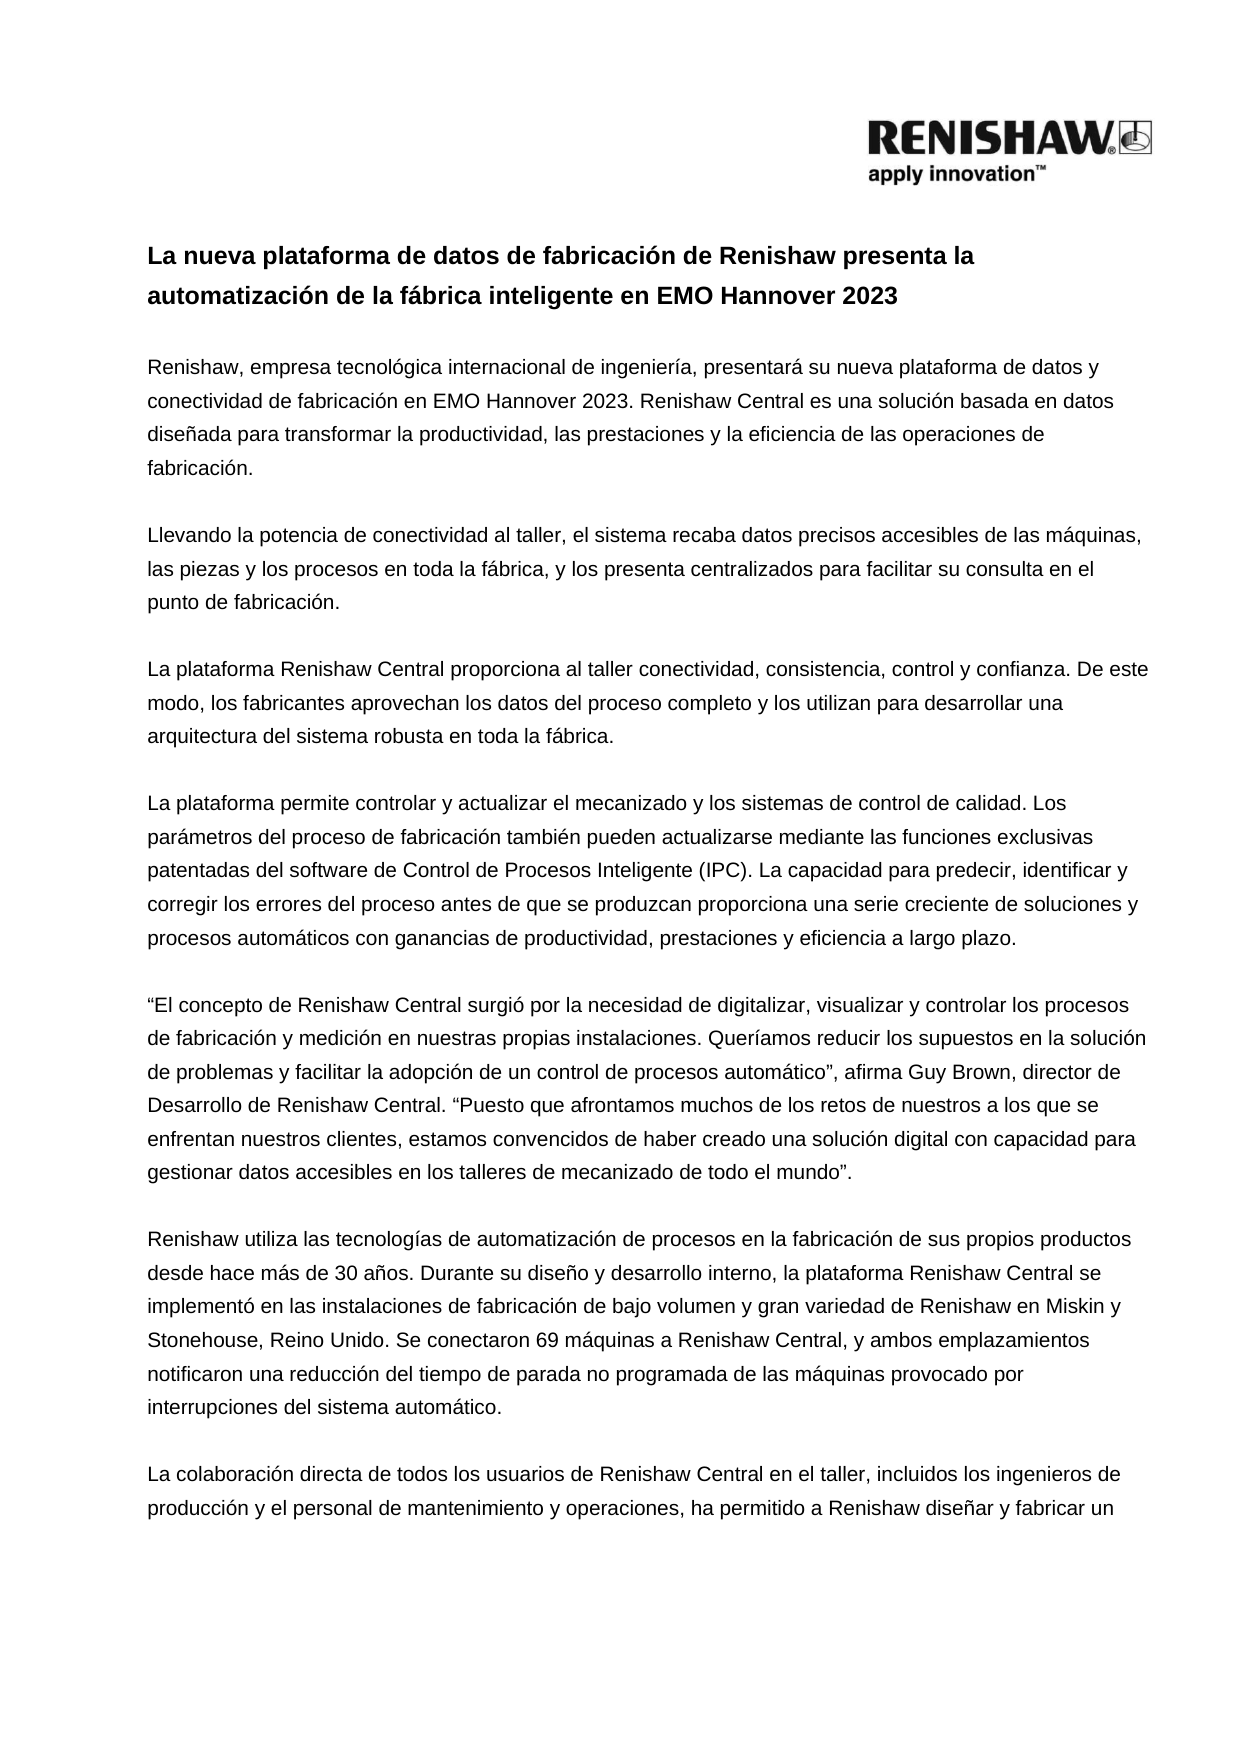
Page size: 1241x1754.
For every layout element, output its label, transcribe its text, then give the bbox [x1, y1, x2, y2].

text Llevando la potencia de conectividad al taller, el sistema recaba datos precisos accesibles de las máquinas, las piezas y los procesos en toda la fábrica, y los presenta centralizados para facilitar su consulta en el punto de fabricación. [147, 523, 1151, 614]
text Renishaw, empresa tecnológica internacional de ingeniería, presentará su nueva plataforma de datos y conectividad de fabricación en EMO Hannover 2023. Renishaw Central es una solución basada en datos diseñada para transformar la productividad, las prestaciones y la eficiencia de las operaciones de fabricación. [147, 355, 1151, 480]
text Renishaw utiliza las tecnologías de automatización de procesos en la fabricación de sus propios productos desde hace más de 30 años. Durante su diseño y desarrollo interno, la plataforma Renishaw Central se implementó en las instalaciones de fabricación de bajo volumen y gran variedad de Renishaw en Miskin y Stonehouse, Reino Unido. Se conectaron 69 máquinas a Renishaw Central, y ambos emplazamientos notificaron una reducción del tiempo de parada no programada de las máquinas provocado por interrupciones del sistema automático. [147, 1227, 1151, 1419]
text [147, 1462, 1151, 1519]
text La nueva plataforma de datos de fabricación de Renishaw presenta la automatización de la fábrica inteligente en EMO Hannover 2023 [147, 241, 1151, 310]
text “El concepto de Renishaw Central surgió por la necesidad de digitalizar, visualizar y controlar los procesos de fabricación y medición en nuestras propias instalaciones. Queríamos reducir los supuestos en la solución de problemas y facilitar la adopción de un control de procesos automático”, afirma Guy Brown, director de Desarrollo de Renishaw Central. “Puesto que afrontamos muchos de los retos de nuestros a los que se enfrentan nuestros clientes, estamos convencidos de haber creado una solución digital con capacidad para gestionar datos accesibles en los talleres de mecanizado de todo el mundo”. [147, 992, 1151, 1184]
picture [837, 87, 1183, 218]
text La plataforma Renishaw Central proporciona al taller conectividad, consistencia, control y confianza. De este modo, los fabricantes aprovechan los datos del proceso completo y los utilizan para desarrollar una arquitectura del sistema robusta en toda la fábrica. [147, 657, 1151, 748]
text La plataforma permite controlar y actualizar el mecanizado y los sistemas de control de calidad. Los parámetros del proceso de fabricación también pueden actualizarse mediante las funciones exclusivas patentadas del software de Control de Procesos Inteligente (IPC). La capacidad para predecir, identificar y corregir los errores del proceso antes de que se produzcan proporciona una serie creciente de soluciones y procesos automáticos con ganancias de productividad, prestaciones y eficiencia a largo plazo. [147, 791, 1151, 949]
